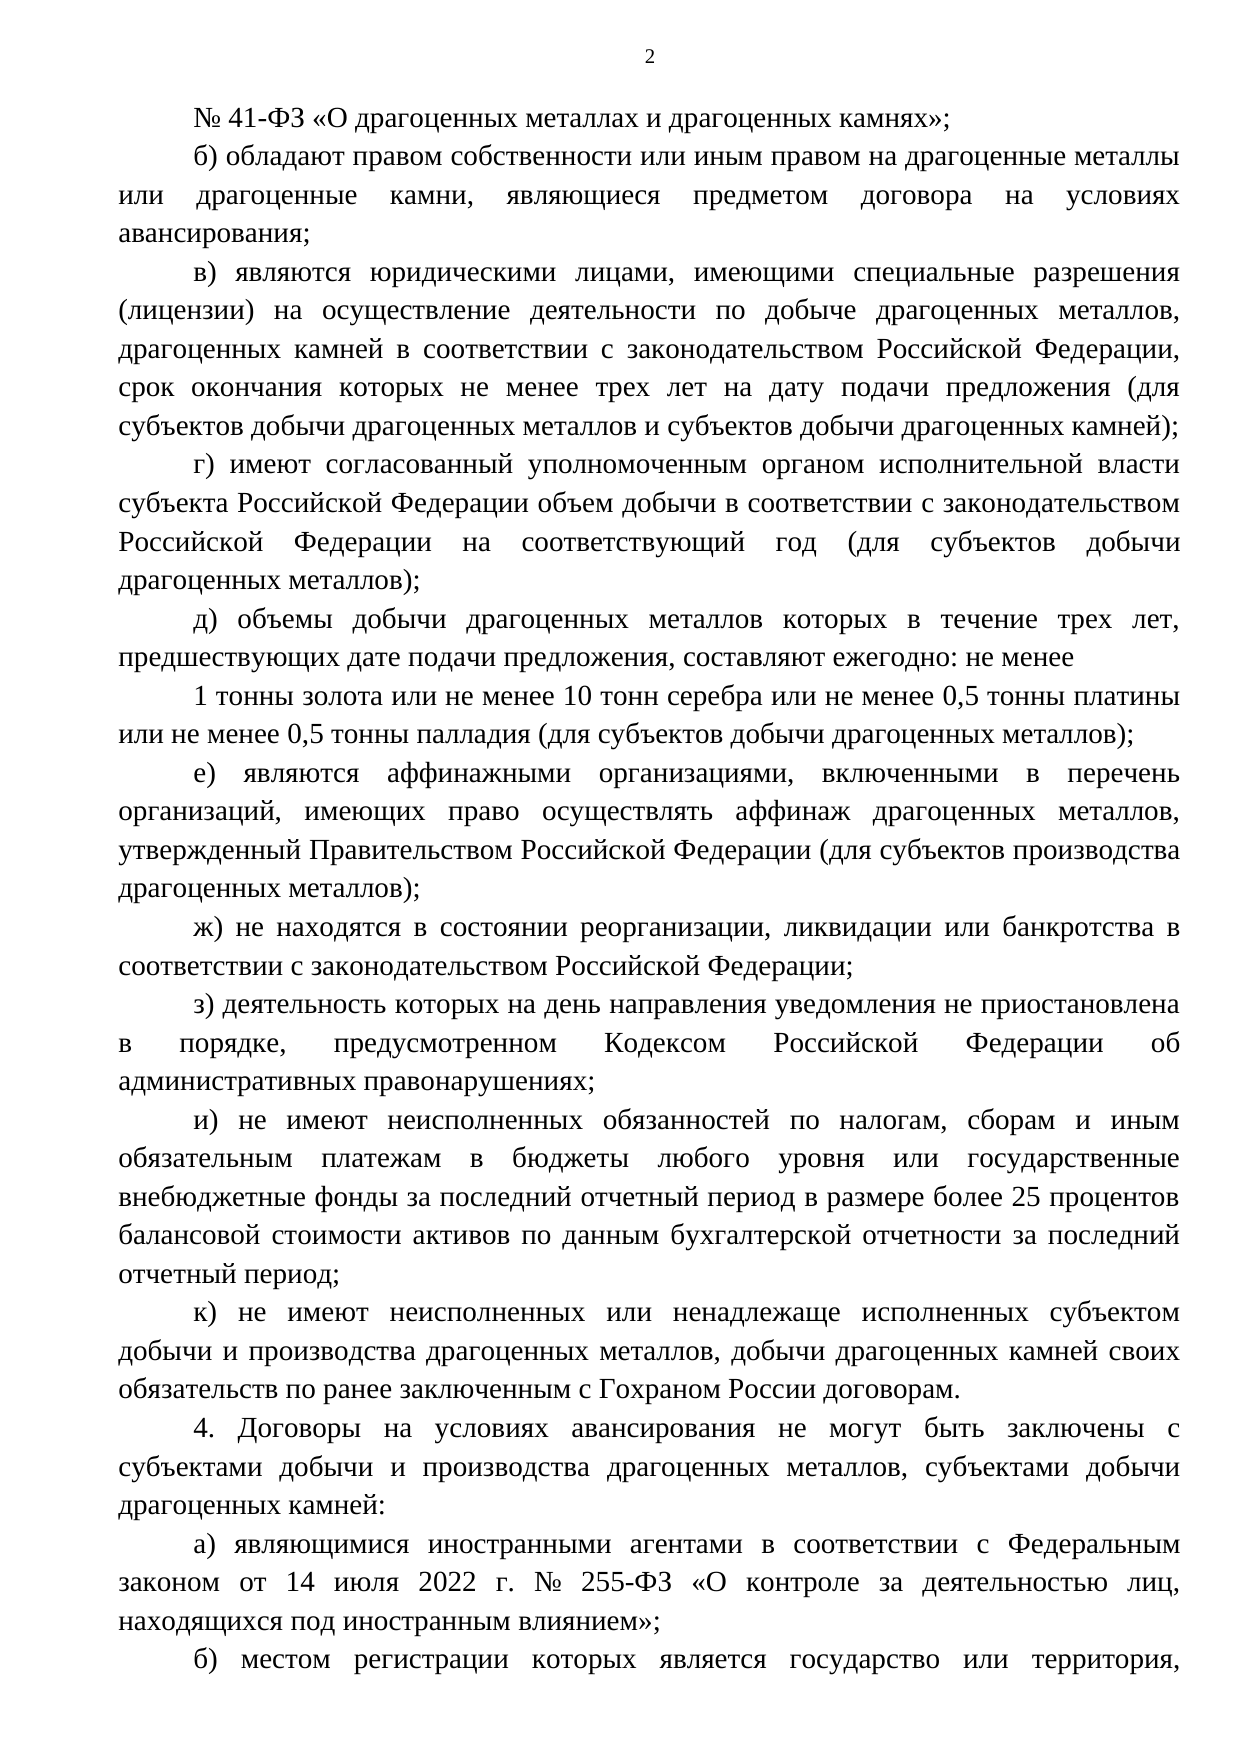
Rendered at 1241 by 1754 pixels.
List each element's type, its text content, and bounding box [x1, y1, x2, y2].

text з) деятельность которых на день направления уведомления не приостановлена в порядке, предусмотренном Кодексом Российской Федерации об административных правонарушениях; [118, 986, 1181, 1097]
text е) являются аффинажными организациями, включенными в перечень организаций, имеющих право осуществлять аффинаж драгоценных металлов, утвержденный Правительством Российской Федерации (для субъектов производства драгоценных металлов); [118, 755, 1181, 904]
text д) объемы добычи драгоценных металлов которых в течение трех лет, предшествующих дате подачи предложения, составляют ежегодно: не менее [118, 601, 1181, 673]
text и) не имеют неисполненных обязанностей по налогам, сборам и иным обязательным платежам в бюджеты любого уровня или государственные внебюджетные фонды за последний отчетный период в размере более 25 процентов балансовой стоимости активов по данным бухгалтерской отчетности за последний отчетный период; [118, 1102, 1181, 1289]
text № 41-ФЗ «О драгоценных металлах и драгоценных камнях»; [118, 100, 1181, 133]
text к) не имеют неисполненных или ненадлежаще исполненных субъектом добычи и производства драгоценных металлов, добычи драгоценных камней своих обязательств по ранее заключенным с Гохраном России договорам. [118, 1294, 1181, 1405]
text б) обладают правом собственности или иным правом на драгоценные металлы или драгоценные камни, являющиеся предметом договора на условиях авансирования; [118, 138, 1181, 249]
text в) являются юридическими лицами, имеющими специальные разрешения (лицензии) на осуществление деятельности по добыче драгоценных металлов, драгоценных камней в соответствии с законодательством Российской Федерации, срок окончания которых не менее трех лет на дату подачи предложения (для субъектов добычи драгоценных металлов и субъектов добычи драгоценных камней); [118, 254, 1181, 442]
text 4. Договоры на условиях авансирования не могут быть заключены с субъектами добычи и производства драгоценных металлов, субъектами добычи драгоценных камней: [118, 1410, 1181, 1521]
text 1 тонны золота или не менее 10 тонн серебра или не менее 0,5 тонны платины или не менее 0,5 тонны палладия (для субъектов добычи драгоценных металлов); [118, 678, 1181, 750]
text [118, 1641, 1181, 1675]
text ж) не находятся в состоянии реорганизации, ликвидации или банкротства в соответствии с законодательством Российской Федерации; [118, 909, 1181, 981]
text а) являющимися иностранными агентами в соответствии с Федеральным законом от 14 июля 2022 г. № 255-ФЗ «О контроле за деятельностью лиц, находящихся под иностранным влиянием»; [118, 1526, 1181, 1636]
text г) имеют согласованный уполномоченным органом исполнительной власти субъекта Российской Федерации объем добычи в соответствии с законодательством Российской Федерации на соответствующий год (для субъектов добычи драгоценных металлов); [118, 447, 1181, 596]
